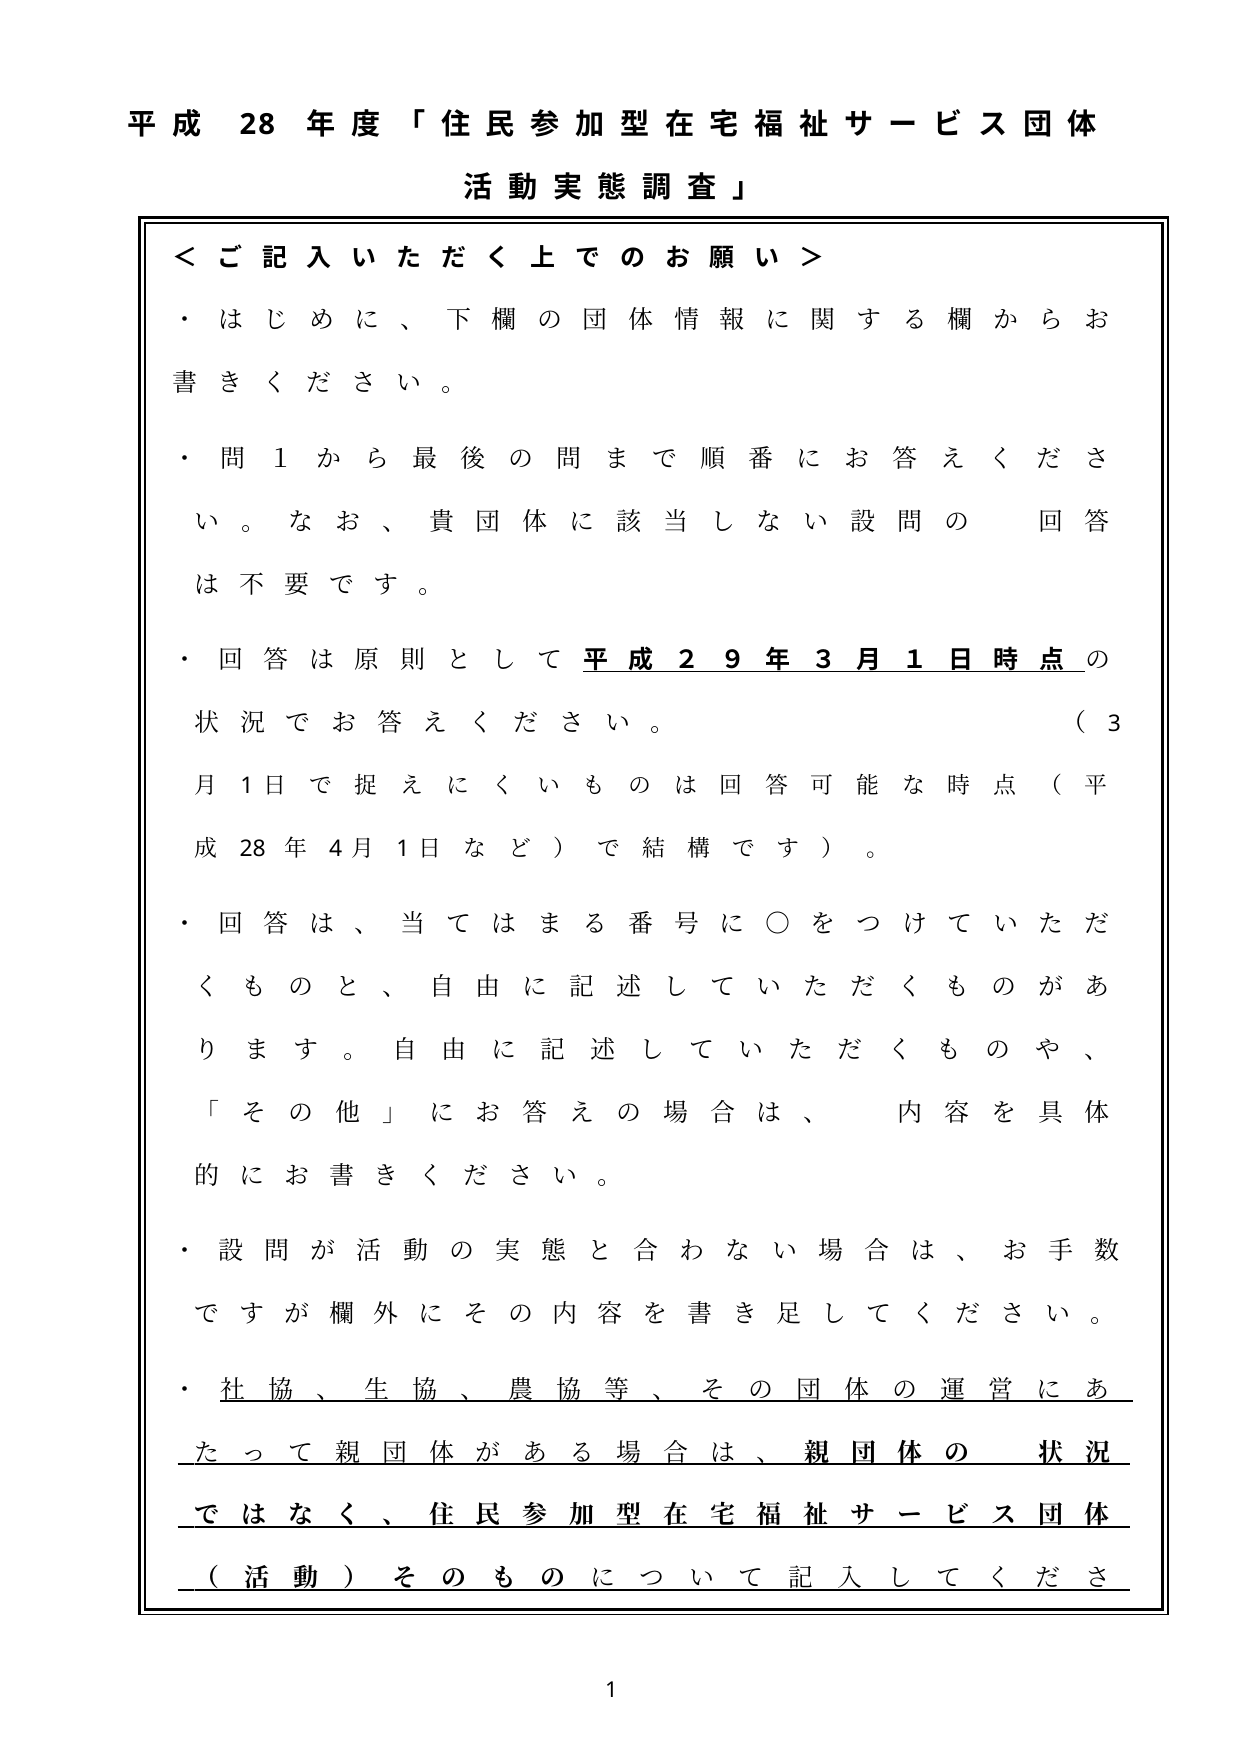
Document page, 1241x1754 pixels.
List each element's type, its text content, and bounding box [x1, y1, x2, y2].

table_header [142, 219, 1165, 1607]
text 平成28年度「住民参加型在宅福祉サービス団体活動実態調査」 [127, 90, 1113, 216]
